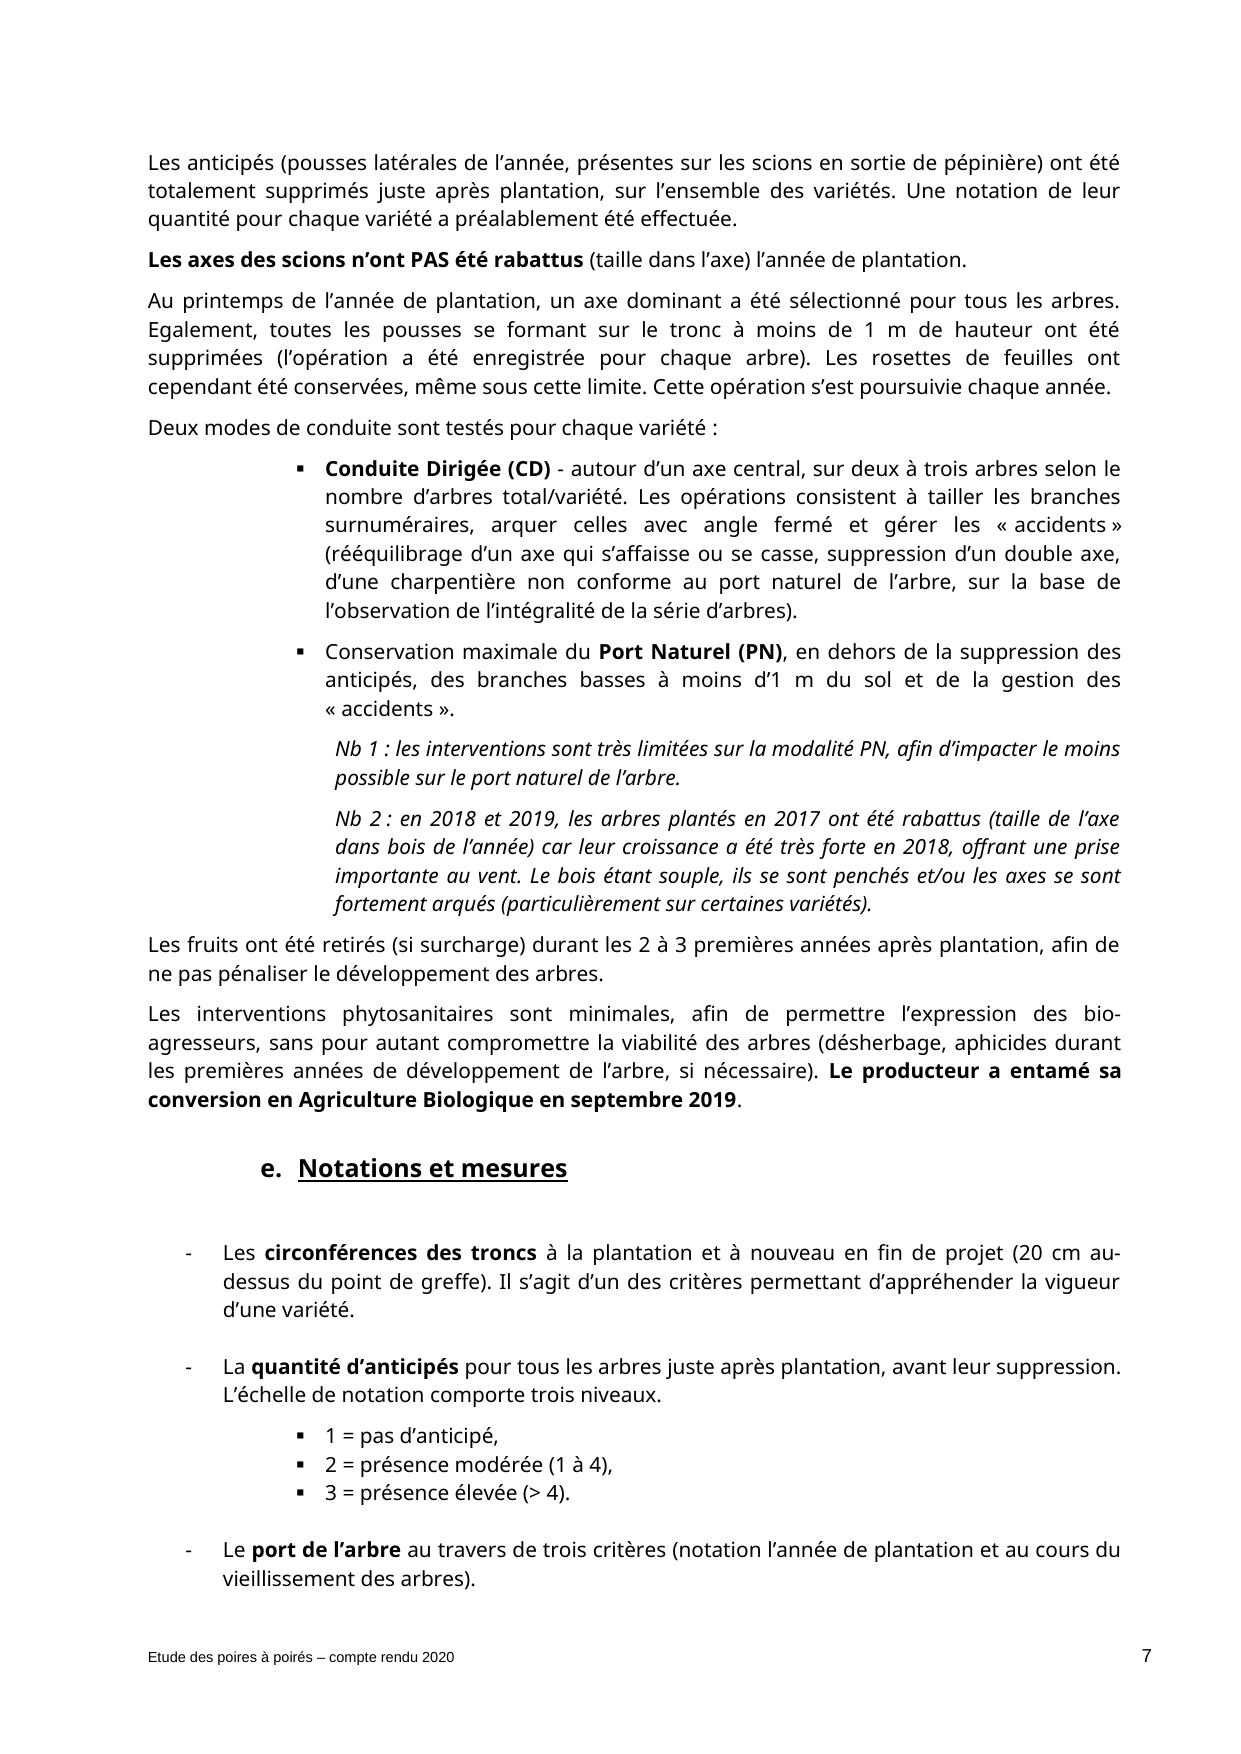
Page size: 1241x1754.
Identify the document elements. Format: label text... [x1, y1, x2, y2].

text Les interventions phytosanitaires sont minimales, afin de permettre l’expression des bio-agresseurs, sans pour autant compromettre la viabilité des arbres (désherbage, aphicides durant les premières années de développement de l’arbre, si nécessaire). Le producteur a entamé sa conversion en Agriculture Biologique en septembre 2019. [148, 999, 1122, 1113]
list 1 = pas d’anticipé, [295, 1421, 1122, 1450]
list La quantité d’anticipés pour tous les arbres juste après plantation, avant leur suppression. L’échelle de notation comporte trois niveaux. [185, 1352, 1122, 1409]
list Conduite Dirigée (CD) - autour d’un axe central, sur deux à trois arbres selon le nombre d’arbres total/variété. Les opérations consistent à tailler les branches surnuméraires, arquer celles avec angle fermé et gérer les « accidents » (rééquilibrage d’un axe qui s’affaisse ou se casse, suppression d’un double axe, d’une charpentière non conforme au port naturel de l’arbre, sur la base de l’observation de l’intégralité de la série d’arbres). [295, 454, 1122, 624]
text Les anticipés (pousses latérales de l’année, présentes sur les scions en sortie de pépinière) ont été totalement supprimés juste après plantation, sur l’ensemble des variétés. Une notation de leur quantité pour chaque variété a préalablement été effectuée. [148, 148, 1122, 233]
list Conservation maximale du Port Naturel (PN), en dehors de la suppression des anticipés, des branches basses à moins d’1 m du sol et de la gestion des « accidents ». [295, 637, 1122, 722]
list 3 = présence élevée (> 4). [295, 1478, 1122, 1507]
list Les circonférences des troncs à la plantation et à nouveau en fin de projet (20 cm au-dessus du point de greffe). Il s’agit d’un des critères permettant d’appréhender la vigueur d’une variété. [185, 1238, 1122, 1324]
text Nb 2 : en 2018 et 2019, les arbres plantés en 2017 ont été rabattus (taille de l’axe dans bois de l’année) car leur croissance a été très forte en 2018, offrant une prise importante au vent. Le bois étant souple, ils se sont penchés et/ou les axes se sont fortement arqués (particulièrement sur certaines variétés). [335, 804, 1122, 918]
subtitle Notations et mesures [260, 1151, 1122, 1185]
list Le port de l’arbre au travers de trois critères (notation l’année de plantation et au cours du vieillissement des arbres). [185, 1535, 1122, 1592]
text Au printemps de l’année de plantation, un axe dominant a été sélectionné pour tous les arbres. Egalement, toutes les pousses se formant sur le tronc à moins de 1 m de hauteur ont été supprimées (l’opération a été enregistrée pour chaque arbre). Les rosettes de feuilles ont cependant été conservées, même sous cette limite. Cette opération s’est poursuivie chaque année. [148, 286, 1122, 400]
text Les fruits ont été retirés (si surcharge) durant les 2 à 3 premières années après plantation, afin de ne pas pénaliser le développement des arbres. [148, 930, 1122, 987]
text Deux modes de conduite sont testés pour chaque variété : [148, 413, 1122, 441]
text Les axes des scions n’ont PAS été rabattus (taille dans l’axe) l’année de plantation. [148, 246, 1122, 274]
list 2 = présence modérée (1 à 4), [295, 1450, 1122, 1478]
text Nb 1 : les interventions sont très limitées sur la modalité PN, afin d’impacter le moins possible sur le port naturel de l’arbre. [335, 734, 1122, 791]
